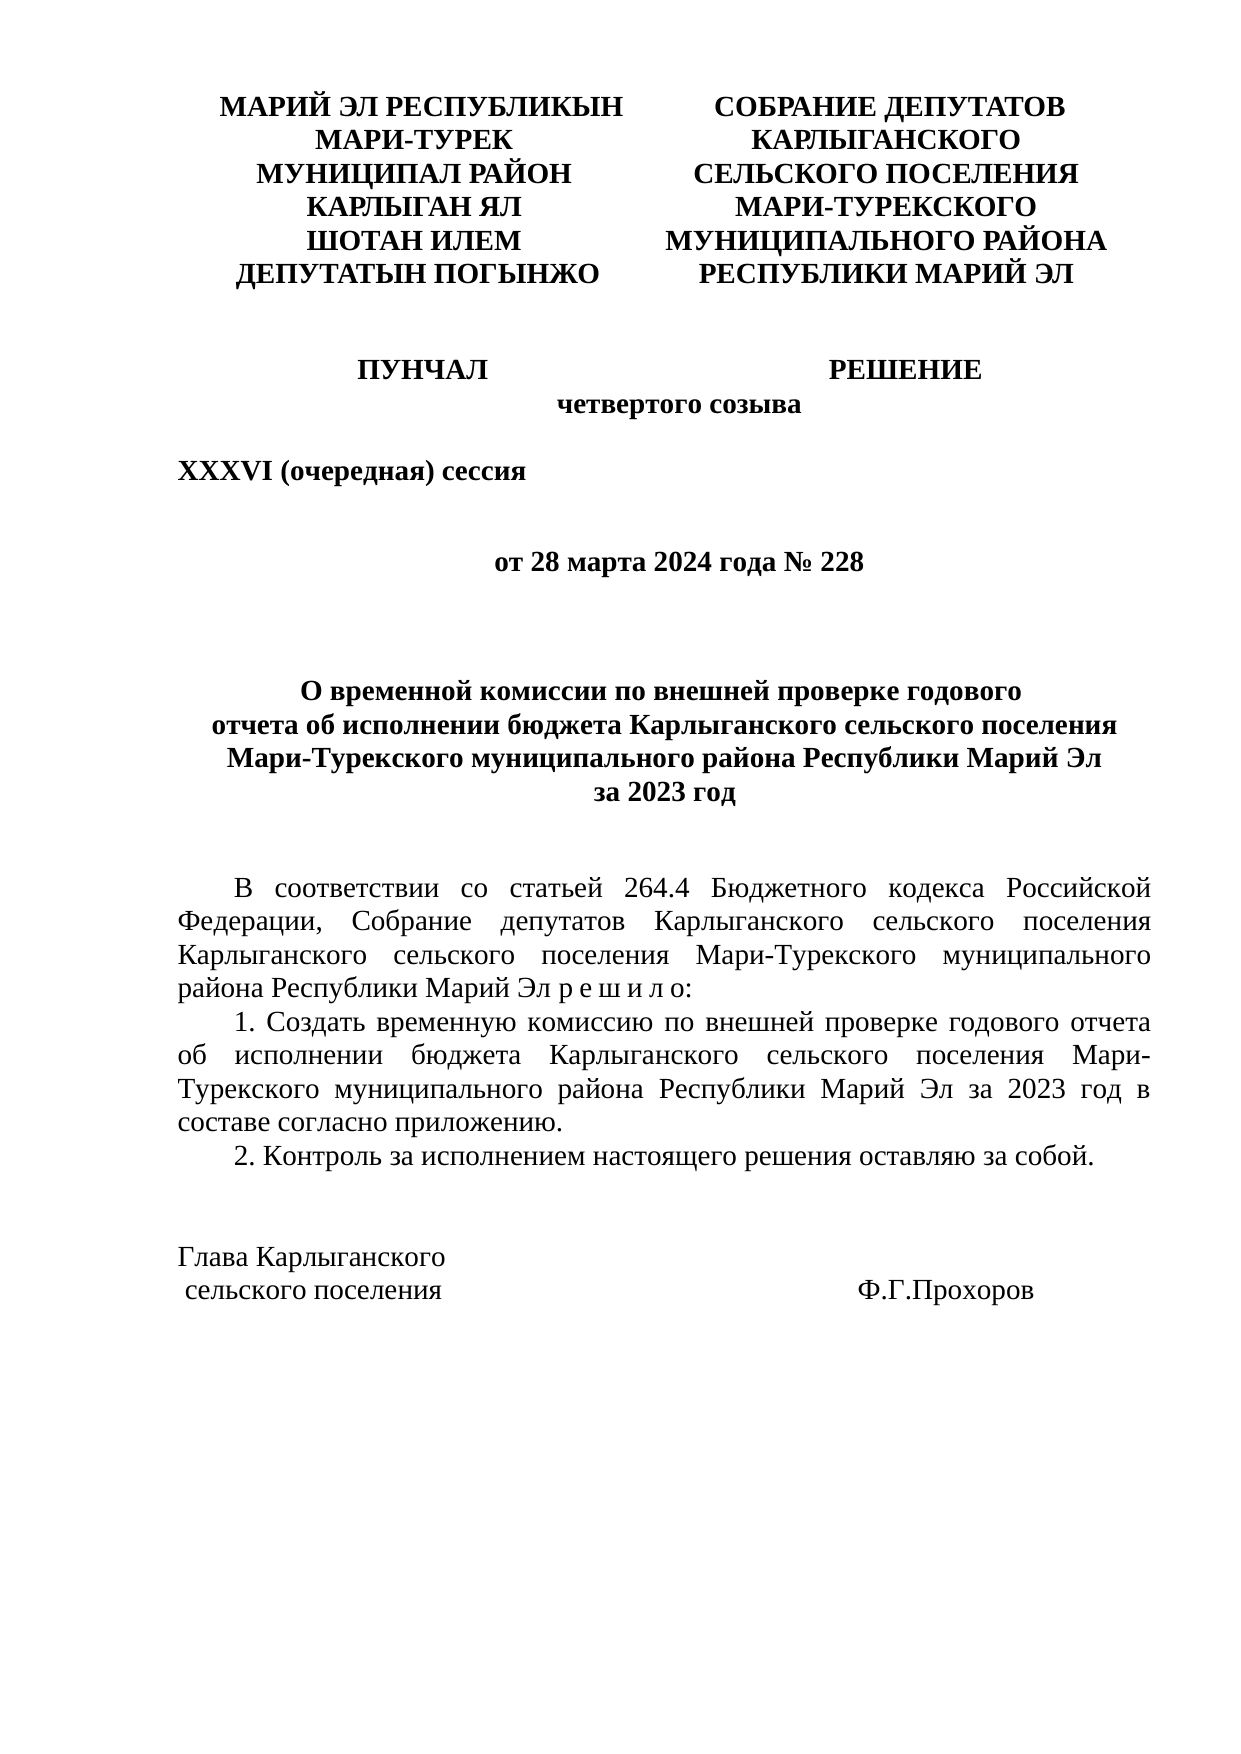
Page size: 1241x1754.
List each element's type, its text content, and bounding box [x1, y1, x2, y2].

text от 28 марта 2024 года № 228 [177, 544, 1181, 577]
text четвертого созыва [177, 386, 1181, 419]
text сельского поселения Ф.Г.Прохоров [177, 1272, 1181, 1306]
text XXXVI (очередная) сессия [177, 453, 1181, 486]
table_header СОБРАНИЕ ДЕПУТАТОВ КАРЛЫГАНСКОГО СЕЛЬСКОГО ПОСЕЛЕНИЯ МАРИ-ТУРЕКСКОГО МУНИЦИПАЛЬНОГО РАЙОНА РЕСПУБЛИКИ МАРИЙ ЭЛ РЕШЕНИЕ [650, 89, 1122, 386]
text Глава Карлыганского [177, 1239, 1181, 1272]
text 1. Создать временную комиссию по внешней проверке годового отчета об исполнении бюджета Карлыганского сельского поселения Мари-Турекского муниципального района Республики Марий Эл за 2023 год в составе согласно приложению. [177, 1004, 1152, 1138]
text 2. Контроль за исполнением настоящего решения оставляю за собой. [177, 1138, 1152, 1172]
text за 2023 год [177, 774, 1152, 836]
text О временной комиссии по внешней проверке годового отчета об исполнении бюджета Карлыганского сельского поселения Мари-Турекского муниципального района Республики Марий Эл [177, 673, 1152, 774]
text В соответствии со статьей 264.4 Бюджетного кодекса Российской Федерации, Собрание депутатов Карлыганского сельского поселения Карлыганского сельского поселения Мари-Турекского муниципального района Республики Марий Эл решило: [177, 870, 1152, 1004]
table_header МАРИЙ ЭЛ РЕСПУБЛИКЫН МАРИ-ТУРЕК МУНИЦИПАЛ РАЙОН КАРЛЫГАН ЯЛ ШОТАН ИЛЕМ ДЕПУТАТЫН ПОГЫНЖО ПУНЧАЛ [178, 89, 650, 386]
